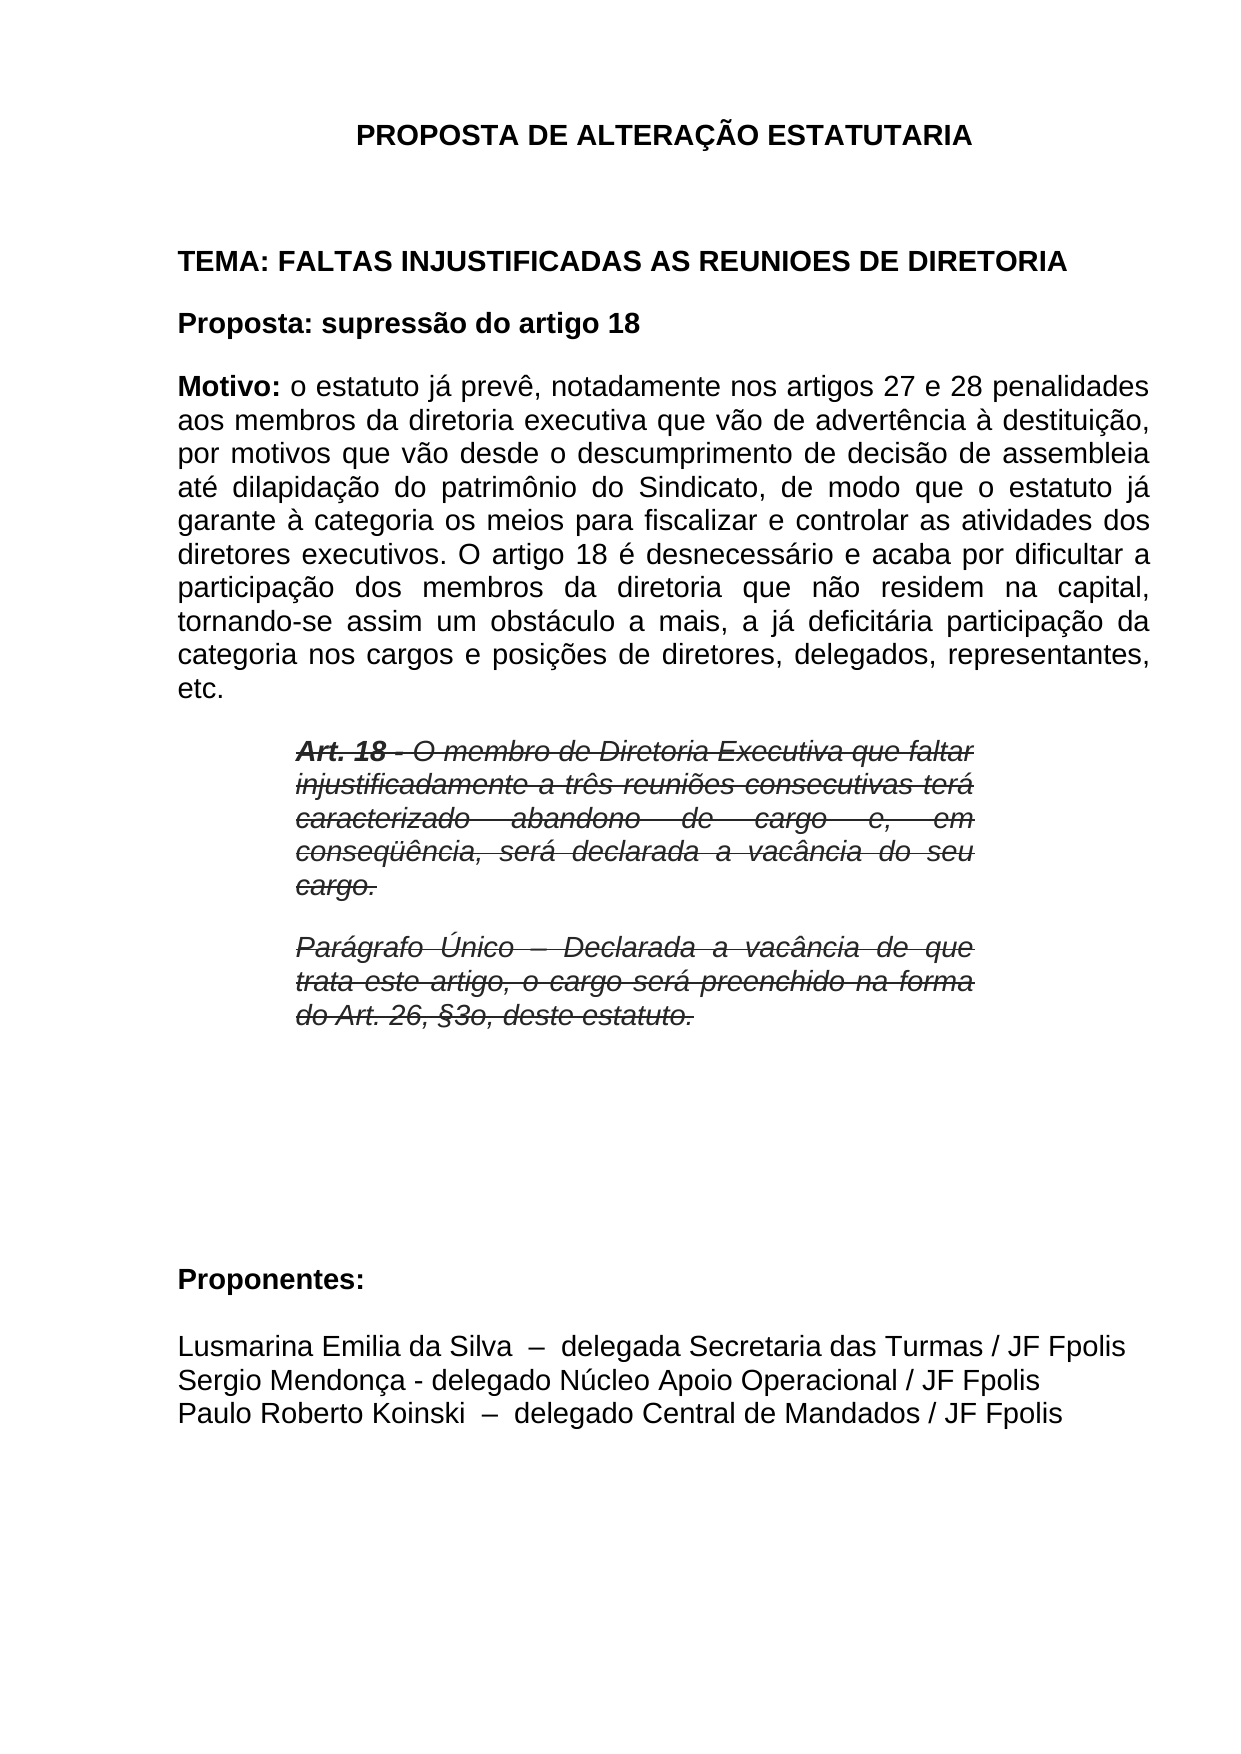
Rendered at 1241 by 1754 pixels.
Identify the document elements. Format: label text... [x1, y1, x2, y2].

text Art. 18 - O membro de Diretoria Executiva que faltar injustificadamente a três reuniões consecutivas terá caracterizado abandono de cargo e, em conseqüência, será declarada a vacância do seu cargo. [295, 786, 974, 819]
text Parágrafo Único – Declarada a vacância de que trata este artigo, o cargo será preenchido na forma do Art. 26, §3o, deste estatuto. [295, 950, 974, 982]
text Paulo Roberto Koinski – delegado Central de Mandados / JF Fpolis [177, 1396, 1152, 1430]
text Proposta: supressão do artigo 18 [177, 306, 1152, 340]
text PROPOSTA DE ALTERAÇÃO ESTATUTARIA [177, 118, 1152, 152]
text TEMA: FALTAS INJUSTIFICADAS AS REUNIOES DE DIRETORIA [177, 243, 1152, 277]
text Parágrafo Único – Declarada a vacância de que trata este artigo, o cargo será preenchido na forma do Art. 26, §3o, deste estatuto. [295, 983, 974, 1031]
text Parágrafo Único – Declarada a vacância de que trata este artigo, o cargo será preenchido na forma do Art. 26, §3o, deste estatuto. [295, 930, 974, 949]
text Art. 18 - O membro de Diretoria Executiva que faltar injustificadamente a três reuniões consecutivas terá caracterizado abandono de cargo e, em conseqüência, será declarada a vacância do seu cargo. [295, 754, 974, 785]
text Art. 18 - O membro de Diretoria Executiva que faltar injustificadamente a três reuniões consecutivas terá caracterizado abandono de cargo e, em conseqüência, será declarada a vacância do seu cargo. [295, 854, 974, 901]
text Art. 18 - O membro de Diretoria Executiva que faltar injustificadamente a três reuniões consecutivas terá caracterizado abandono de cargo e, em conseqüência, será declarada a vacância do seu cargo. [295, 820, 974, 853]
text Proponentes: [177, 1262, 1152, 1296]
text Motivo: o estatuto já prevê, notadamente nos artigos 27 e 28 penalidades aos membros da diretoria executiva que vão de advertência à destituição, por motivos que vão desde o descumprimento de decisão de assembleia até dilapidação do patrimônio do Sindicato, de modo que o estatuto já garante à categoria os meios para fiscalizar e controlar as atividades dos diretores executivos. O artigo 18 é desnecessário e acaba por dificultar a participação dos membros da diretoria que não residem na capital, tornando-se assim um obstáculo a mais, a já deficitária participação da categoria nos cargos e posições de diretores, delegados, representantes, etc. [177, 369, 1152, 704]
text Lusmarina Emilia da Silva – delegada Secretaria das Turmas / JF Fpolis [177, 1329, 1152, 1363]
text Art. 18 - O membro de Diretoria Executiva que faltar injustificadamente a três reuniões consecutivas terá caracterizado abandono de cargo e, em conseqüência, será declarada a vacância do seu cargo. [295, 733, 974, 752]
text Sergio Mendonça - delegado Núcleo Apoio Operacional / JF Fpolis [177, 1363, 1152, 1396]
